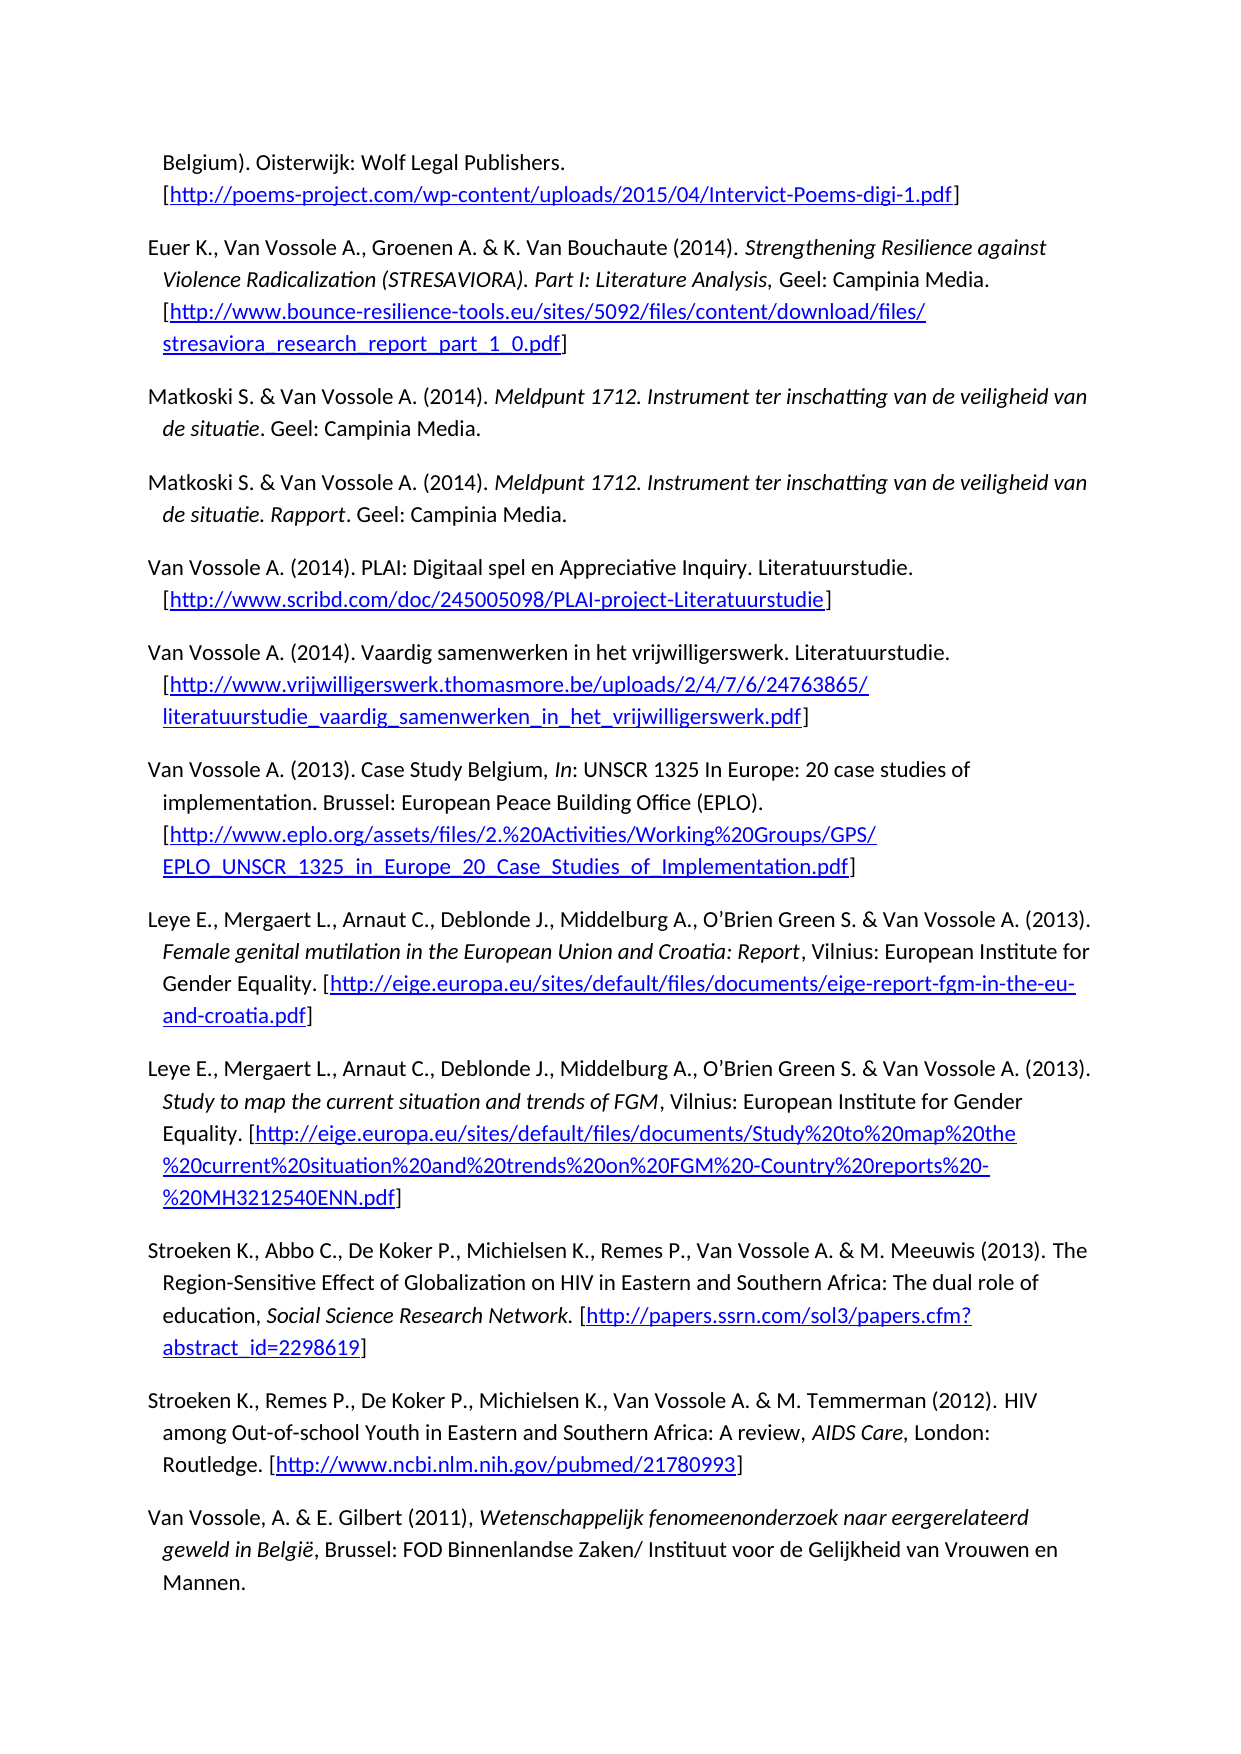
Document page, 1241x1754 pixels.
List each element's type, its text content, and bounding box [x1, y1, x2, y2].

text Van Vossole A. (2014). Vaardig samenwerken in het vrijwilligerswerk. Literatuurstudie. [http://www.vrijwilligerswerk.thomasmore.be/uploads/2/4/7/6/24763865/literatuurstudie_vaardig_samenwerken_in_het_vrijwilligerswerk.pdf] [148, 638, 1093, 730]
text Van Vossole A. (2014). PLAI: Digitaal spel en Appreciative Inquiry. Literatuurstudie. [http://www.scribd.com/doc/245005098/PLAI-project-Literatuurstudie] [148, 553, 1093, 613]
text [148, 1503, 1093, 1596]
text Stroeken K., Abbo C., De Koker P., Michielsen K., Remes P., Van Vossole A. & M. Meeuwis (2013). The Region-Sensitive Effect of Globalization on HIV in Eastern and Southern Africa: The dual role of education, Social Science Research Network. [http://papers.ssrn.com/sol3/papers.cfm?abstract_id=2298619] [148, 1236, 1093, 1361]
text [148, 148, 1093, 208]
text Euer K., Van Vossole A., Groenen A. & K. Van Bouchaute (2014). Strengthening Resilience against Violence Radicalization (STRESAVIORA). Part I: Literature Analysis, Geel: Campinia Media. [http://www.bounce-resilience-tools.eu/sites/5092/files/content/download/files/stresaviora_research_report_part_1_0.pdf] [148, 233, 1093, 357]
text Leye E., Mergaert L., Arnaut C., Deblonde J., Middelburg A., O’Brien Green S. & Van Vossole A. (2013). Female genital mutilation in the European Union and Croatia: Report, Vilnius: European Institute for Gender Equality. [http://eige.europa.eu/sites/default/files/documents/eige-report-fgm-in-the-eu-and-croatia.pdf] [148, 905, 1093, 1029]
text Matkoski S. & Van Vossole A. (2014). Meldpunt 1712. Instrument ter inschatting van de veiligheid van de situatie. Geel: Campinia Media. [148, 382, 1093, 443]
text Stroeken K., Remes P., De Koker P., Michielsen K., Van Vossole A. & M. Temmerman (2012). HIV among Out-of-school Youth in Eastern and Southern Africa: A review, AIDS Care, London: Routledge. [http://www.ncbi.nlm.nih.gov/pubmed/21780993] [148, 1386, 1093, 1478]
text Van Vossole A. (2013). Case Study Belgium, In: UNSCR 1325 In Europe: 20 case studies of implementation. Brussel: European Peace Building Office (EPLO). [http://www.eplo.org/assets/files/2.%20Activities/Working%20Groups/GPS/EPLO_UNSCR_1325_in_Europe_20_Case_Studies_of_Implementation.pdf] [148, 755, 1093, 880]
text Leye E., Mergaert L., Arnaut C., Deblonde J., Middelburg A., O’Brien Green S. & Van Vossole A. (2013). Study to map the current situation and trends of FGM, Vilnius: European Institute for Gender Equality. [http://eige.europa.eu/sites/default/files/documents/Study%20to%20map%20the%20current%20situation%20and%20trends%20on%20FGM%20-Country%20reports%20-%20MH3212540ENN.pdf] [148, 1054, 1093, 1211]
text Matkoski S. & Van Vossole A. (2014). Meldpunt 1712. Instrument ter inschatting van de veiligheid van de situatie. Rapport. Geel: Campinia Media. [148, 468, 1093, 528]
